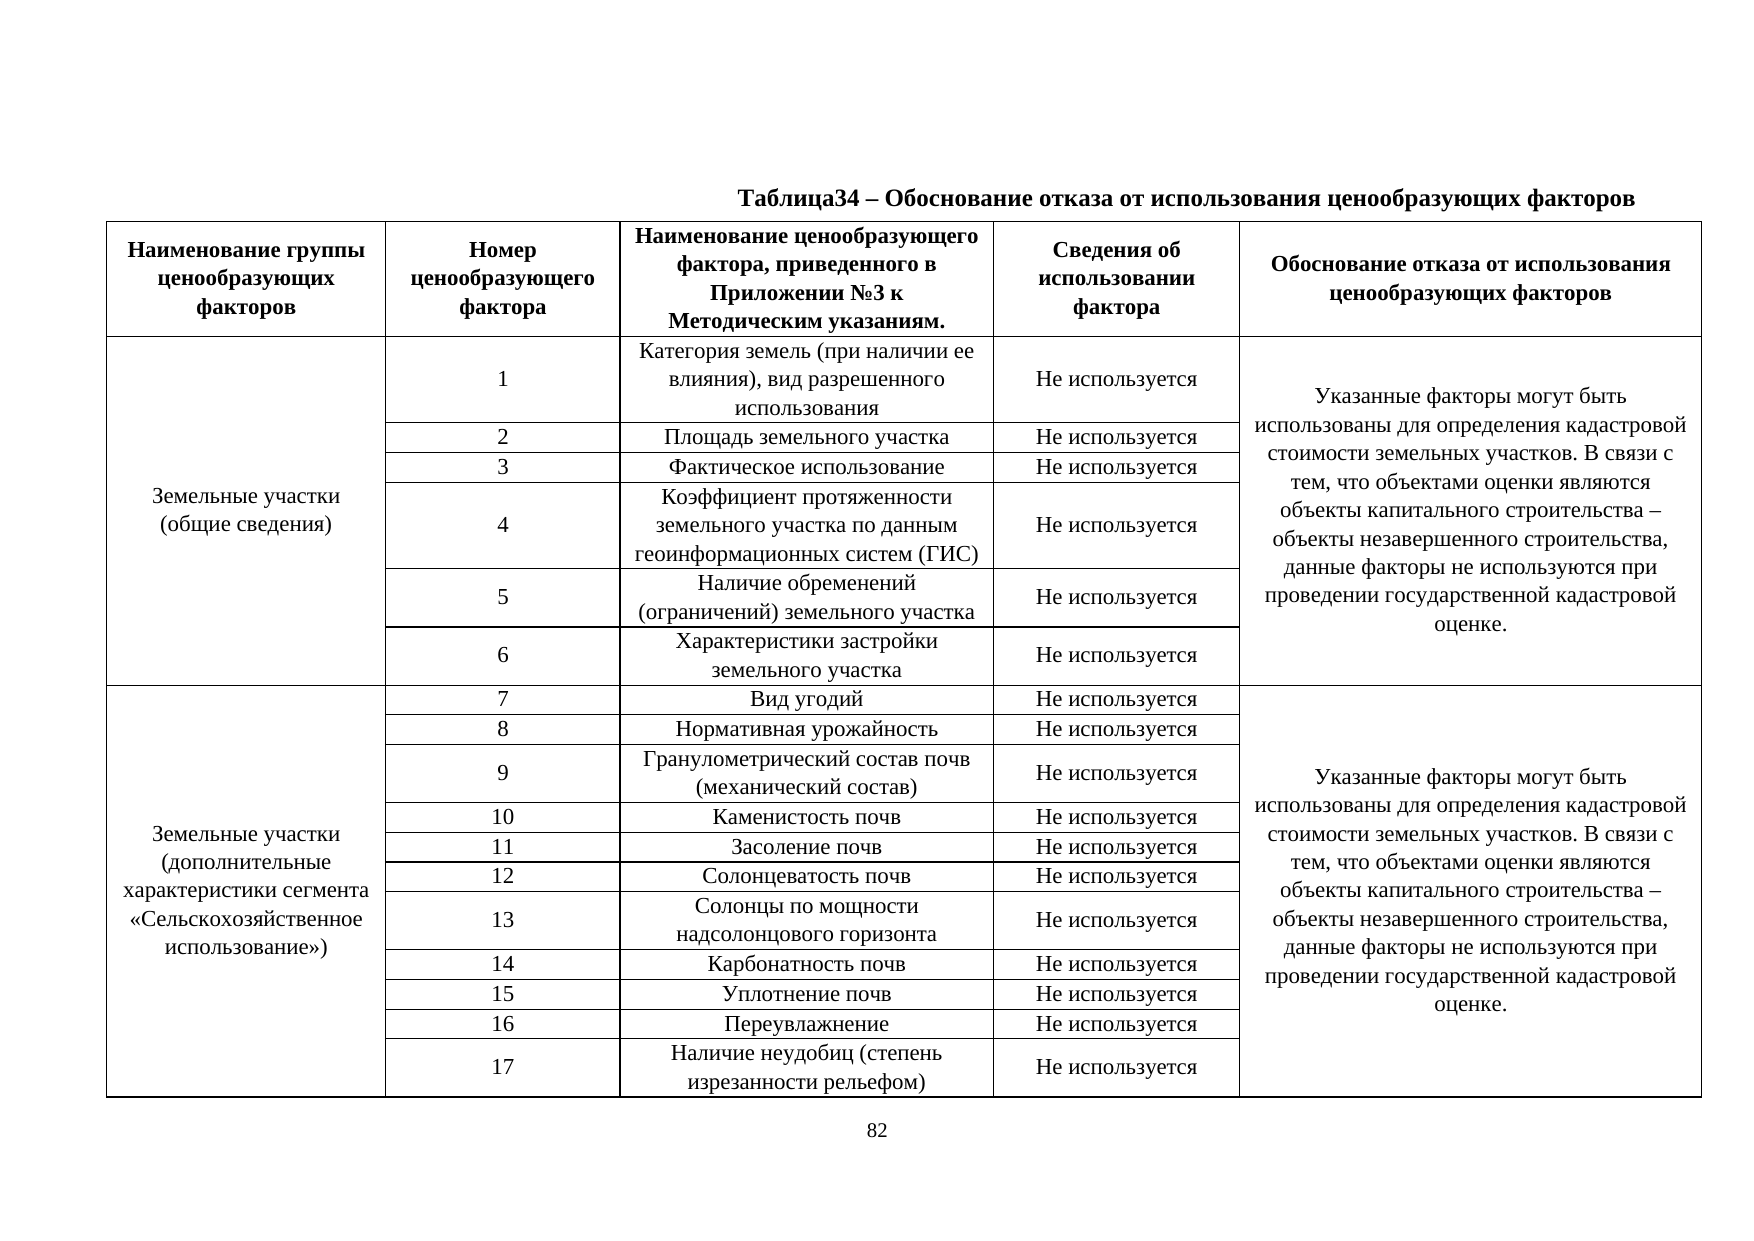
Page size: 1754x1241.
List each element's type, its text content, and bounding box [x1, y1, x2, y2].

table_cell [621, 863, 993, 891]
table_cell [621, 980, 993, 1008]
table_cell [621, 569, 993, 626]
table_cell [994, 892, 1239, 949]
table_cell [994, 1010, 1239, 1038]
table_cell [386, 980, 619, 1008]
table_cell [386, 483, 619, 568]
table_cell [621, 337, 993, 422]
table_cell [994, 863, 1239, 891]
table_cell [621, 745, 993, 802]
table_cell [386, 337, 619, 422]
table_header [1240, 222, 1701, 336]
text Таблица34 – Обоснование отказа от использования ценообразующих факторов [118, 183, 1636, 212]
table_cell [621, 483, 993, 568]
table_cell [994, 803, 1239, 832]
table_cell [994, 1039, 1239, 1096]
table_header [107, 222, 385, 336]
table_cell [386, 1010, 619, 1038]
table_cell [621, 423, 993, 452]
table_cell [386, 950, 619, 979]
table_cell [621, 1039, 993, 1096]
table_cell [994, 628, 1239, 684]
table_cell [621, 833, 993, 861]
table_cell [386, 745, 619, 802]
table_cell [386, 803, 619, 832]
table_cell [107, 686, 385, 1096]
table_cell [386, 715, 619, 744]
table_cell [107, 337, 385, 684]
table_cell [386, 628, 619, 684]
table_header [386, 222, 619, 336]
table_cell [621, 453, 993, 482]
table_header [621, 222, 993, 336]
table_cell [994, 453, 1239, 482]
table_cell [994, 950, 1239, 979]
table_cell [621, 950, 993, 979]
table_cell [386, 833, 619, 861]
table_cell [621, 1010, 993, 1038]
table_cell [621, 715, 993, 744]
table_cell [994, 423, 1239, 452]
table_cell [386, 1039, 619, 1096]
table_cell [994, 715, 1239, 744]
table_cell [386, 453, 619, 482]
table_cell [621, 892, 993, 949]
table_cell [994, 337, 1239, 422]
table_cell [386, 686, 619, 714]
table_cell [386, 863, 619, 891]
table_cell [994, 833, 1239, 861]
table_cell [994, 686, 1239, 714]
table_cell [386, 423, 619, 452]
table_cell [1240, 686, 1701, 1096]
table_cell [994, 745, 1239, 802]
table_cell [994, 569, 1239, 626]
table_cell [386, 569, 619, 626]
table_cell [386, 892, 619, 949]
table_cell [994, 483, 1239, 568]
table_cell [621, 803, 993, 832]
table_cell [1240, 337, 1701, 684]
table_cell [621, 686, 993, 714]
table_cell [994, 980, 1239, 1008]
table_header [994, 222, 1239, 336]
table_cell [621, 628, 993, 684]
